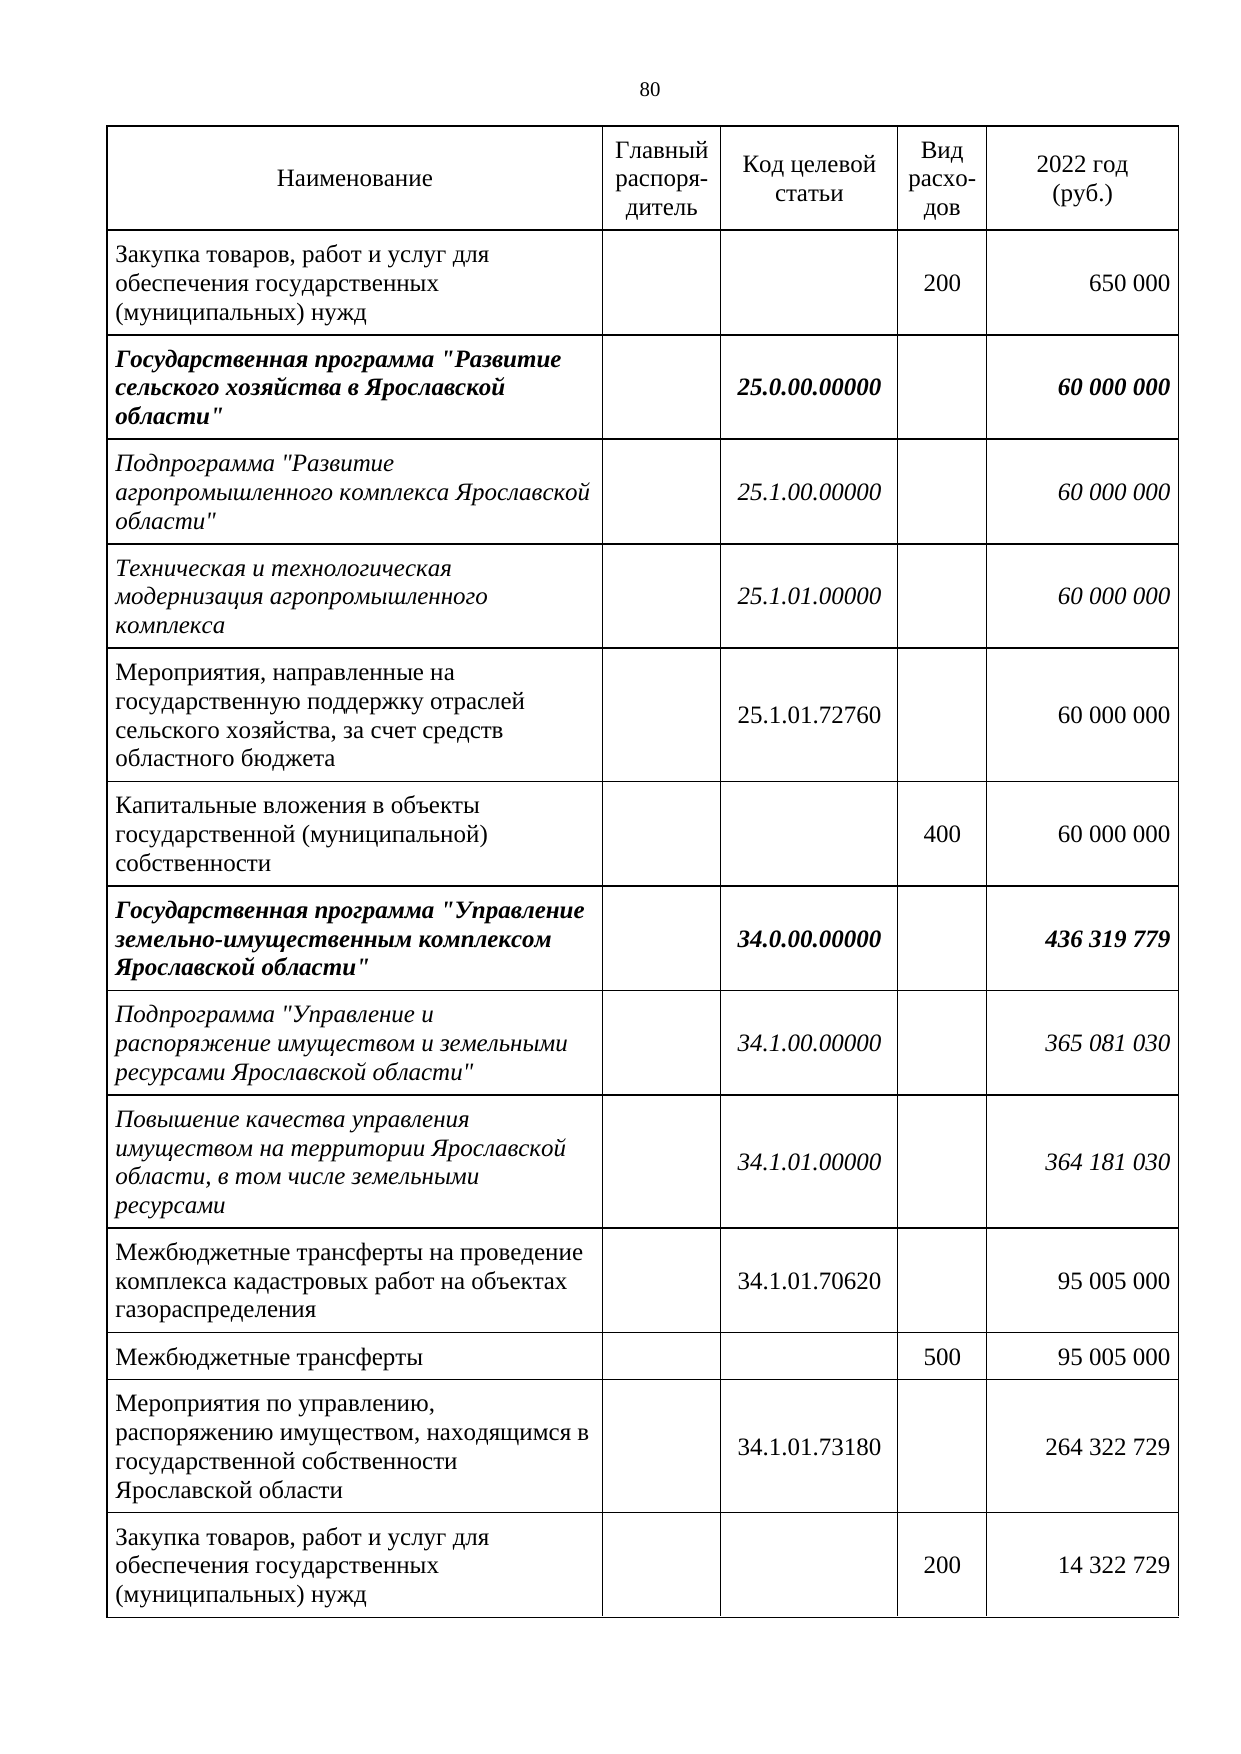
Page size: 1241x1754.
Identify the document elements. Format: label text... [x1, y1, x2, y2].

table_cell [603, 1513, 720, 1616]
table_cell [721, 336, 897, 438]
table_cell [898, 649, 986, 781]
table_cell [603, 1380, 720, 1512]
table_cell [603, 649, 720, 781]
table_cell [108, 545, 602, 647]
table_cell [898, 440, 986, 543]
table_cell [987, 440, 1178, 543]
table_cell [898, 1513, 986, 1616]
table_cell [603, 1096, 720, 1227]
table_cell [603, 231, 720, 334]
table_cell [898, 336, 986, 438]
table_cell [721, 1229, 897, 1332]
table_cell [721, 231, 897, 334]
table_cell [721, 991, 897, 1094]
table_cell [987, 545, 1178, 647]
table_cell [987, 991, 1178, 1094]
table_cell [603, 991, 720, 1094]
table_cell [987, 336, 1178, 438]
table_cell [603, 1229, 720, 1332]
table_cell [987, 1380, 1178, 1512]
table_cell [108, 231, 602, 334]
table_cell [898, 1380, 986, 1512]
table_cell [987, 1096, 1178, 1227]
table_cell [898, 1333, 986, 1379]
table_header Вид расхо-дов [898, 127, 986, 229]
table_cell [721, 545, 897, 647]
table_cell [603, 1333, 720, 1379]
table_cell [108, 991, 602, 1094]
table_header 2022 год (руб.) [987, 127, 1178, 229]
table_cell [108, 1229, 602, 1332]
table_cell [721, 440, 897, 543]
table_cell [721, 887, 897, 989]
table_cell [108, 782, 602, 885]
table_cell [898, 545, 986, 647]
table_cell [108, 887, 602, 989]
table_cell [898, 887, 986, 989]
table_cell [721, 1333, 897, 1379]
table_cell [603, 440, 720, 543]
table_header Наименование [108, 127, 602, 229]
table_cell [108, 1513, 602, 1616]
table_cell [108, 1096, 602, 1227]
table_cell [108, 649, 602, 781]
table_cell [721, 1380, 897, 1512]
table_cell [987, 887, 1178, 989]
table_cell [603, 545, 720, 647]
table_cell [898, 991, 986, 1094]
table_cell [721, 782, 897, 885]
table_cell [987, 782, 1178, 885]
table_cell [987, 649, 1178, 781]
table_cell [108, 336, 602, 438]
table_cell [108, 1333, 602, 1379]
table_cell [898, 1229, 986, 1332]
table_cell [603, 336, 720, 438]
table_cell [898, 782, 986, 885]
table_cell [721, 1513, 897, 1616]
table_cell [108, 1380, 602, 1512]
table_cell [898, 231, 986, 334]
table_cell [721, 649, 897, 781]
table_header Главный распоря-дитель [603, 127, 720, 229]
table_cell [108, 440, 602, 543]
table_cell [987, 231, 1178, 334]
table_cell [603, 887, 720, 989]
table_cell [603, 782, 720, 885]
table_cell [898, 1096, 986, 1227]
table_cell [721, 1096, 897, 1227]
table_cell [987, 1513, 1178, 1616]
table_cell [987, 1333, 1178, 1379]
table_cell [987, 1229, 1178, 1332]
table_header Код целевой статьи [721, 127, 897, 229]
